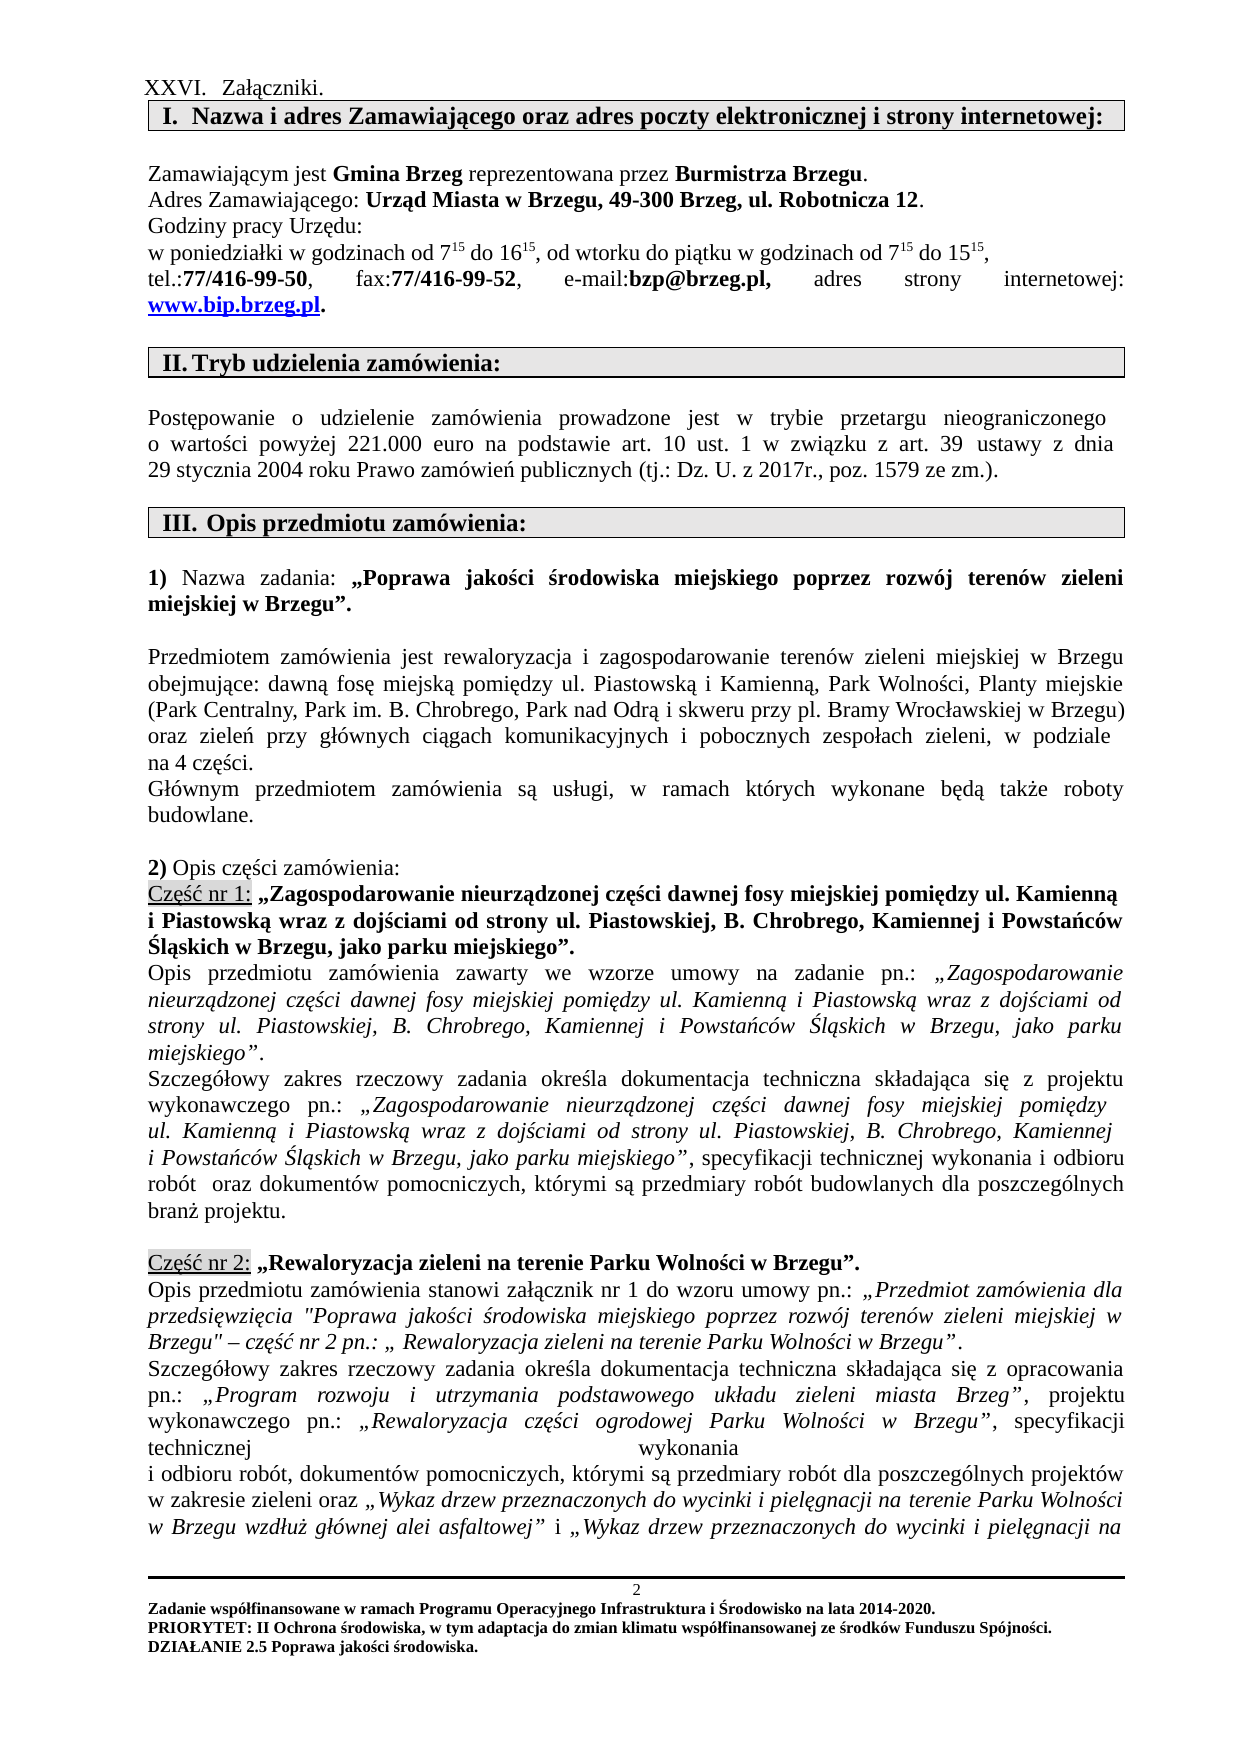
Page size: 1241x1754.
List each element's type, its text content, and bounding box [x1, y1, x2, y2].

text Część nr 1: „Zagospodarowanie nieurządzonej części dawnej fosy miejskiej pomiędzy ul. Kamienną i Piastowską wraz z dojściami od strony ul. Piastowskiej, B. Chrobrego, Kamiennej i Powstańców Śląskich w Brzegu, jako parku miejskiego”. [148, 880, 1125, 959]
text tel.:77/416-99-50, fax:77/416-99-52, e-mail:bzp@brzeg.pl, adres strony internetowej: www.bip.brzeg.pl. [148, 265, 1125, 318]
text 1) Nazwa zadania: „Poprawa jakości środowiska miejskiego poprzez rozwój terenów zieleni miejskiej w Brzegu”. [148, 564, 1125, 617]
table_header Nazwa i adres Zamawiającego oraz adres poczty elektronicznej i strony internetowej: [149, 101, 1124, 130]
table_header Tryb udzielenia zamówienia: [149, 348, 1124, 376]
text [148, 1355, 1125, 1539]
text Godziny pracy Urzędu: [148, 212, 1125, 239]
text Szczegółowy zakres rzeczowy zadania określa dokumentacja techniczna składająca się z projektu wykonawczego pn.: „Zagospodarowanie nieurządzonej części dawnej fosy miejskiej pomiędzy ul. Kamienną i Piastowską wraz z dojściami od strony ul. Piastowskiej, B. Chrobrego, Kamiennej i Powstańców Śląskich w Brzegu, jako parku miejskiego”, specyfikacji technicznej wykonania i odbioru robót oraz dokumentów pomocniczych, którymi są przedmiary robót budowlanych dla poszczególnych branż projektu. [148, 1065, 1125, 1223]
text Część nr 2: „Rewaloryzacja zieleni na terenie Parku Wolności w Brzegu”. [251, 1249, 1125, 1276]
text Głównym przedmiotem zamówienia są usługi, w ramach których wykonane będą także roboty budowlane. [148, 775, 1125, 828]
text Opis przedmiotu zamówienia stanowi załącznik nr 1 do wzoru umowy pn.: „Przedmiot zamówienia dla przedsięwzięcia "Poprawa jakości środowiska miejskiego poprzez rozwój terenów zieleni miejskiej w Brzegu" – część nr 2 pn.: „ Rewaloryzacja zieleni na terenie Parku Wolności w Brzegu”. [148, 1276, 1125, 1355]
text Adres Zamawiającego: Urząd Miasta w Brzegu, 49-300 Brzeg, ul. Robotnicza 12. [148, 186, 1125, 212]
text Opis przedmiotu zamówienia zawarty we wzorze umowy na zadanie pn.: „Zagospodarowanie nieurządzonej części dawnej fosy miejskiej pomiędzy ul. Kamienną i Piastowską wraz z dojściami od strony ul. Piastowskiej, B. Chrobrego, Kamiennej i Powstańców Śląskich w Brzegu, jako parku miejskiego”. [148, 959, 1125, 1065]
text Zamawiającym jest Gmina Brzeg reprezentowana przez Burmistrza Brzegu. [148, 160, 1125, 186]
text Postępowanie o udzielenie zamówienia prowadzone jest w trybie przetargu nieograniczonego o wartości powyżej 221.000 euro na podstawie art. 10 ust. 1 w związku z art. 39 ustawy z dnia 29 stycznia 2004 roku Prawo zamówień publicznych (tj.: Dz. U. z 2017r., poz. 1579 ze zm.). [148, 404, 1125, 483]
text Przedmiotem zamówienia jest rewaloryzacja i zagospodarowanie terenów zieleni miejskiej w Brzegu obejmujące: dawną fosę miejską pomiędzy ul. Piastowską i Kamienną, Park Wolności, Planty miejskie (Park Centralny, Park im. B. Chrobrego, Park nad Odrą i skweru przy pl. Bramy Wrocławskiej w Brzegu) oraz zieleń przy głównych ciągach komunikacyjnych i pobocznych zespołach zieleni, w podziale na 4 części. [148, 643, 1125, 775]
table_header Opis przedmiotu zamówienia: [149, 508, 1124, 537]
list Załączniki. [207, 74, 1125, 100]
text w poniedziałki w godzinach od 715 do 1615, od wtorku do piątku w godzinach od 715 do 1515, [148, 239, 1125, 265]
text 2) Opis części zamówienia: [148, 854, 1125, 880]
